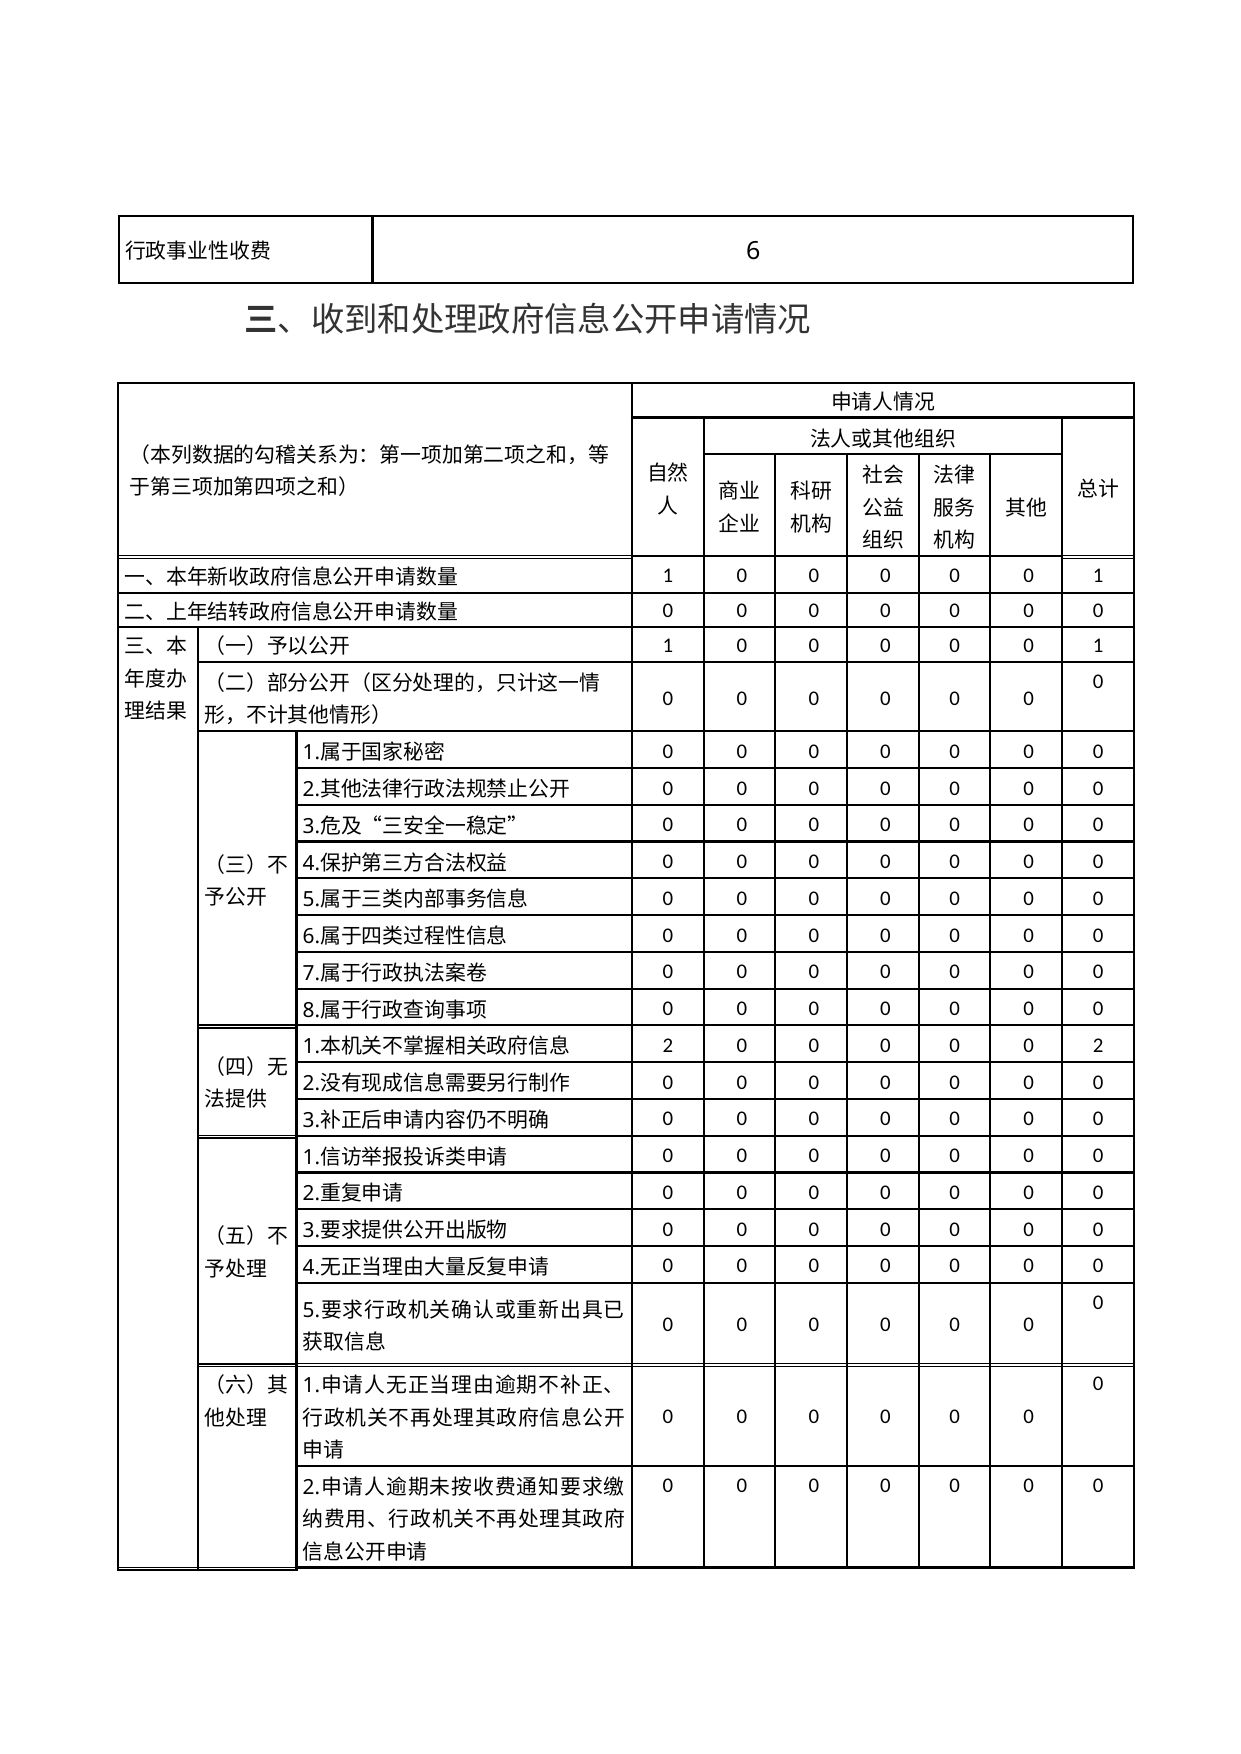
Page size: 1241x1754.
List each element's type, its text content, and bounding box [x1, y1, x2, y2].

table_cell 1.申请人无正当理由逾期不补正、行政机关不再处理其政府信息公开申请 [298, 1367, 631, 1464]
table_cell 法人或其他组织 [705, 419, 1061, 453]
table_cell 0 [776, 990, 846, 1024]
table_cell 0 [705, 806, 774, 840]
table_cell 0 [920, 1247, 989, 1282]
table_cell 0 [633, 732, 703, 767]
table_cell 0 [705, 1210, 774, 1245]
table_cell 0 [633, 1247, 703, 1282]
table_cell 0 [991, 1367, 1061, 1464]
table_cell 0 [705, 879, 774, 914]
table_cell 0 [848, 1284, 918, 1363]
table_cell 1.本机关不掌握相关政府信息 [298, 1026, 631, 1061]
table_cell （五）不予处理 [199, 1139, 295, 1363]
table_cell 0 [991, 953, 1061, 987]
table_cell 0 [776, 557, 846, 592]
table_cell 0 [633, 879, 703, 914]
table_cell 0 [848, 1467, 918, 1566]
table_cell 0 [848, 1063, 918, 1098]
table_cell 1 [1063, 559, 1133, 592]
table_cell 8.属于行政查询事项 [298, 990, 631, 1024]
table_cell 0 [848, 1367, 918, 1464]
table_cell 1.信访举报投诉类申请 [298, 1137, 631, 1171]
table_cell 1 [633, 557, 703, 592]
table_cell 0 [848, 769, 918, 804]
table_cell 三、本年度办理结果 [119, 628, 197, 1566]
table_cell 0 [705, 1137, 774, 1171]
table_cell 0 [991, 879, 1061, 914]
table_cell 0 [633, 1137, 703, 1171]
table_cell 0 [633, 806, 703, 840]
table_cell 0 [991, 1467, 1061, 1566]
table_cell 0 [920, 769, 989, 804]
table_cell 0 [776, 663, 846, 730]
table_cell 0 [776, 953, 846, 987]
table_cell 0 [1063, 1100, 1133, 1134]
table_cell （四）无法提供 [199, 1029, 295, 1134]
table_cell 6 [374, 217, 1132, 282]
table_cell 0 [848, 663, 918, 730]
table_cell 0 [920, 843, 989, 877]
table_cell 5.属于三类内部事务信息 [298, 879, 631, 914]
table_cell 0 [705, 1063, 774, 1098]
table_cell 0 [633, 990, 703, 1024]
table_cell 0 [1063, 769, 1133, 804]
table_cell 0 [991, 1284, 1061, 1363]
table_cell 0 [991, 1137, 1061, 1171]
table_cell 0 [920, 879, 989, 914]
table_cell 0 [705, 732, 774, 767]
table_cell 0 [920, 1367, 989, 1464]
table_cell 科研 机构 [776, 455, 846, 555]
table_cell 0 [991, 732, 1061, 767]
table_cell 0 [705, 990, 774, 1024]
table_cell 0 [1063, 1247, 1133, 1282]
table_cell 其他 [991, 455, 1061, 555]
table_cell 0 [848, 628, 918, 661]
table_cell 0 [633, 953, 703, 987]
table_cell 0 [776, 916, 846, 951]
table_cell 0 [633, 1100, 703, 1134]
table_cell 0 [705, 1284, 774, 1363]
table_cell 0 [1063, 594, 1133, 626]
table_cell 0 [633, 1467, 703, 1566]
table_cell 3.危及“三安全一稳定” [298, 806, 631, 840]
table_cell 0 [1063, 1137, 1133, 1171]
table_cell 0 [848, 916, 918, 951]
table_cell 0 [920, 1467, 989, 1566]
table_cell 0 [848, 557, 918, 592]
table_cell 0 [848, 843, 918, 877]
table_cell 0 [705, 769, 774, 804]
table_cell 0 [1063, 663, 1133, 730]
table_cell 0 [1063, 953, 1133, 987]
table_cell 0 [705, 1467, 774, 1566]
table_cell 0 [633, 769, 703, 804]
table_cell 0 [705, 1367, 774, 1464]
table_cell 0 [776, 806, 846, 840]
table_cell 0 [705, 1174, 774, 1208]
table_cell 0 [776, 1247, 846, 1282]
table_cell 7.属于行政执法案卷 [298, 953, 631, 987]
table_cell 0 [920, 1284, 989, 1363]
table_cell 0 [1063, 843, 1133, 877]
table_header 申请人情况 [633, 384, 1133, 416]
table_cell 0 [991, 1247, 1061, 1282]
table_cell 0 [705, 916, 774, 951]
table_cell 0 [776, 1174, 846, 1208]
table_cell 0 [920, 1026, 989, 1061]
table_cell 0 [633, 916, 703, 951]
table_cell 1 [633, 628, 703, 661]
table_cell 0 [848, 1210, 918, 1245]
table_cell 总计 [1063, 419, 1133, 555]
table_cell 0 [991, 663, 1061, 730]
table_cell 0 [991, 769, 1061, 804]
table_cell 0 [633, 1367, 703, 1464]
table_cell 0 [1063, 1467, 1133, 1566]
table_cell 0 [991, 1100, 1061, 1134]
table_cell 自然人 [633, 419, 703, 555]
table_cell 0 [920, 663, 989, 730]
table_cell 5.要求行政机关确认或重新出具已获取信息 [298, 1284, 631, 1363]
table_cell 0 [705, 1100, 774, 1134]
table_cell 1 [1063, 628, 1133, 661]
table_cell 0 [848, 990, 918, 1024]
table_cell 0 [705, 628, 774, 661]
table_cell 0 [920, 1063, 989, 1098]
table_cell 0 [633, 1284, 703, 1363]
table_cell 0 [991, 916, 1061, 951]
table_cell 0 [920, 806, 989, 840]
table_cell 0 [776, 1137, 846, 1171]
table_cell 0 [776, 1284, 846, 1363]
table_cell 0 [633, 663, 703, 730]
table_cell 0 [776, 843, 846, 877]
table_cell 0 [633, 1174, 703, 1208]
table_cell 1.属于国家秘密 [298, 732, 631, 767]
table_cell 0 [991, 806, 1061, 840]
table_cell 0 [848, 1026, 918, 1061]
table_cell 0 [705, 1026, 774, 1061]
table_cell 0 [633, 1063, 703, 1098]
table_cell 0 [991, 594, 1061, 626]
table_cell 0 [848, 1174, 918, 1208]
table_cell 0 [920, 1174, 989, 1208]
table_cell 0 [1063, 879, 1133, 914]
table_cell 0 [776, 1063, 846, 1098]
table_cell 0 [1063, 990, 1133, 1024]
table_cell 0 [991, 557, 1061, 592]
table_cell 法律服务机构 [920, 455, 989, 555]
table_cell 0 [848, 1100, 918, 1134]
table_cell 0 [848, 732, 918, 767]
table_cell 0 [776, 1026, 846, 1061]
table_cell 0 [776, 594, 846, 626]
table_cell 3.补正后申请内容仍不明确 [298, 1100, 631, 1134]
table_cell 2.其他法律行政法规禁止公开 [298, 769, 631, 804]
table_cell 0 [920, 1137, 989, 1171]
table_cell 0 [991, 1210, 1061, 1245]
table_cell 2.重复申请 [298, 1174, 631, 1208]
table_cell 0 [1063, 732, 1133, 767]
table_cell 0 [920, 953, 989, 987]
table_cell 0 [991, 1174, 1061, 1208]
table_cell 行政事业性收费 [120, 217, 371, 282]
table_cell 0 [705, 557, 774, 592]
table_cell 4.无正当理由大量反复申请 [298, 1247, 631, 1282]
table_cell 0 [920, 732, 989, 767]
table_cell 0 [1063, 1174, 1133, 1208]
table_cell 0 [920, 557, 989, 592]
table_cell 二、上年结转政府信息公开申请数量 [119, 594, 631, 626]
table_cell 0 [705, 594, 774, 626]
table_cell （二）部分公开（区分处理的，只计这一情形，不计其他情形） [199, 663, 631, 730]
text 三、收到和处理政府信息公开申请情况 [177, 284, 1075, 349]
table_cell （三）不予公开 [199, 732, 295, 1024]
table_cell 0 [920, 594, 989, 626]
table_cell 2 [1063, 1026, 1133, 1061]
table_cell 0 [705, 953, 774, 987]
table_cell 0 [920, 1210, 989, 1245]
table_cell 0 [776, 1210, 846, 1245]
table_cell 0 [633, 594, 703, 626]
table_cell 社会公益组织 [848, 455, 918, 555]
table_cell 0 [848, 806, 918, 840]
table_cell 0 [991, 628, 1061, 661]
table_cell 0 [848, 594, 918, 626]
table_cell 6.属于四类过程性信息 [298, 916, 631, 951]
table_cell 0 [776, 1467, 846, 1566]
table_cell 一、本年新收政府信息公开申请数量 [119, 559, 631, 592]
table_cell 2 [633, 1026, 703, 1061]
table_cell 0 [991, 843, 1061, 877]
table_cell 0 [776, 1100, 846, 1134]
table_cell 0 [776, 628, 846, 661]
table_cell 0 [1063, 1284, 1133, 1363]
table_cell 2.申请人逾期未按收费通知要求缴纳费用、行政机关不再处理其政府信息公开申请 [298, 1467, 631, 1566]
table_cell 0 [776, 879, 846, 914]
table_cell 0 [705, 1247, 774, 1282]
table_cell 0 [1063, 1210, 1133, 1245]
table_cell 0 [1063, 806, 1133, 840]
table_cell 4.保护第三方合法权益 [298, 843, 631, 877]
table_cell （一）予以公开 [199, 628, 631, 661]
table_cell 0 [848, 953, 918, 987]
table_cell 0 [1063, 1367, 1133, 1464]
table_cell 0 [920, 990, 989, 1024]
table_cell 0 [776, 1367, 846, 1464]
table_cell 2.没有现成信息需要另行制作 [298, 1063, 631, 1098]
table_cell 0 [991, 1026, 1061, 1061]
table_cell 0 [920, 1100, 989, 1134]
table_cell （六）其他处理 [199, 1367, 295, 1566]
table_cell 0 [848, 1137, 918, 1171]
table_cell 0 [776, 732, 846, 767]
table_cell 0 [920, 916, 989, 951]
table_cell 0 [991, 990, 1061, 1024]
table_header （本列数据的勾稽关系为：第一项加第二项之和，等于第三项加第四项之和） [119, 384, 631, 555]
table_cell 0 [848, 1247, 918, 1282]
table_cell 0 [776, 769, 846, 804]
table_cell 0 [705, 843, 774, 877]
table_cell 0 [1063, 916, 1133, 951]
table_cell 0 [920, 628, 989, 661]
table_cell 0 [633, 843, 703, 877]
table_cell 0 [705, 663, 774, 730]
table_cell 0 [848, 879, 918, 914]
table_cell 0 [1063, 1063, 1133, 1098]
table_cell 3.要求提供公开出版物 [298, 1210, 631, 1245]
table_cell 0 [991, 1063, 1061, 1098]
table_cell 0 [633, 1210, 703, 1245]
table_cell 商业 企业 [705, 455, 774, 555]
